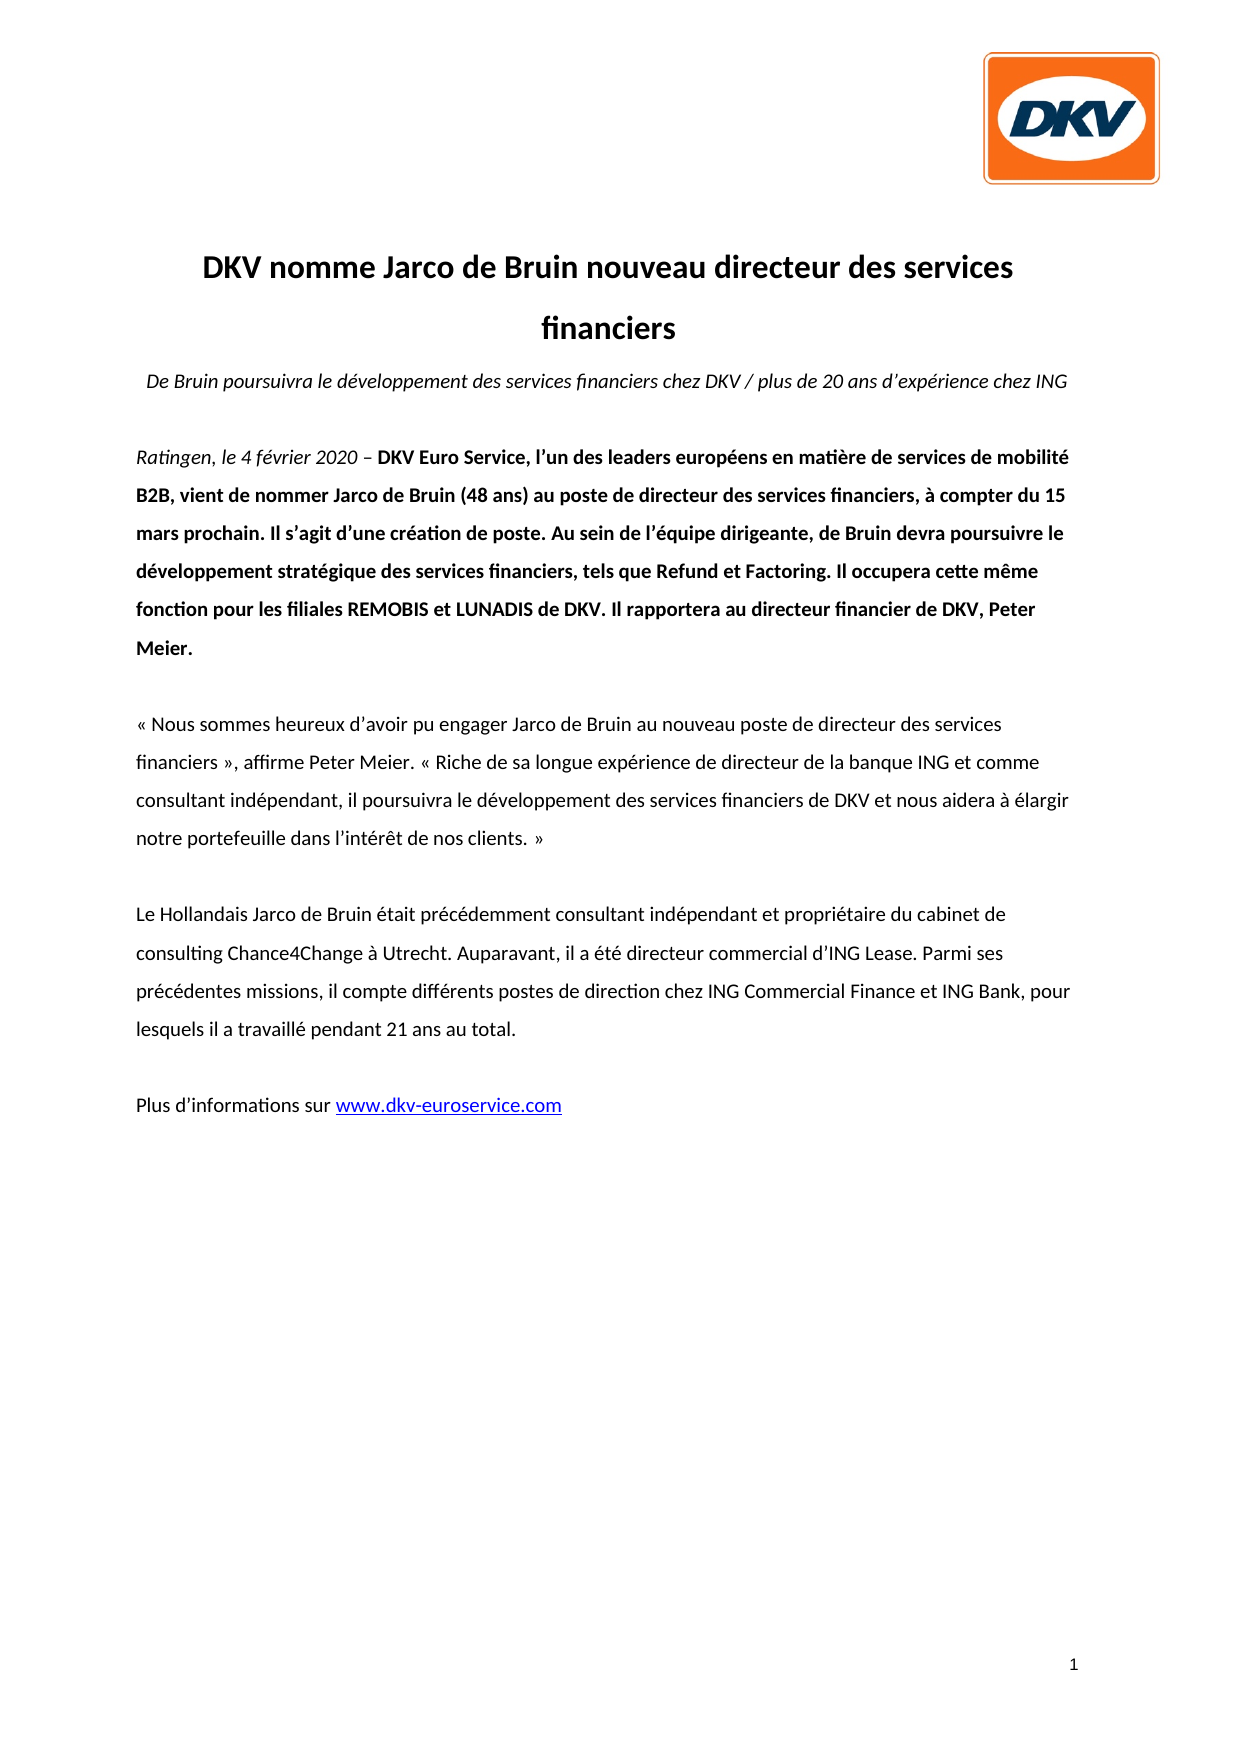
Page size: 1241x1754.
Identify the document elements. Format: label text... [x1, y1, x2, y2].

text De Bruin poursuivra le développement des services financiers chez DKV / plus de 20 ans d’expérience chez ING [136, 368, 1081, 393]
picture [983, 52, 1218, 185]
text Le Hollandais Jarco de Bruin était précédemment consultant indépendant et propriétaire du cabinet de consulting Chance4Change à Utrecht. Auparavant, il a été directeur commercial d’ING Lease. Parmi ses précédentes missions, il compte différents postes de direction chez ING Commercial Finance et ING Bank, pour lesquels il a travaillé pendant 21 ans au total. [136, 902, 1081, 1041]
text Plus d’informations sur www.dkv-euroservice.com [136, 1092, 1081, 1118]
text Ratingen, le 4 février 2020 – DKV Euro Service, l’un des leaders européens en matière de services de mobilité B2B, vient de nommer Jarco de Bruin (48 ans) au poste de directeur des services financiers, à compter du 15 mars prochain. Il s’agit d’une création de poste. Au sein de l’équipe dirigeante, de Bruin devra poursuivre le développement stratégique des services financiers, tels que Refund et Factoring. Il occupera cette même fonction pour les filiales REMOBIS et LUNADIS de DKV. Il rapportera au directeur financier de DKV, Peter Meier. [136, 444, 1081, 660]
text « Nous sommes heureux d’avoir pu engager Jarco de Bruin au nouveau poste de directeur des services financiers », affirme Peter Meier. « Riche de sa longue expérience de directeur de la banque ING et comme consultant indépendant, il poursuivra le développement des services financiers de DKV et nous aidera à élargir notre portefeuille dans l’intérêt de nos clients. » [136, 711, 1081, 851]
text DKV nomme Jarco de Bruin nouveau directeur des services financiers [136, 246, 1081, 347]
